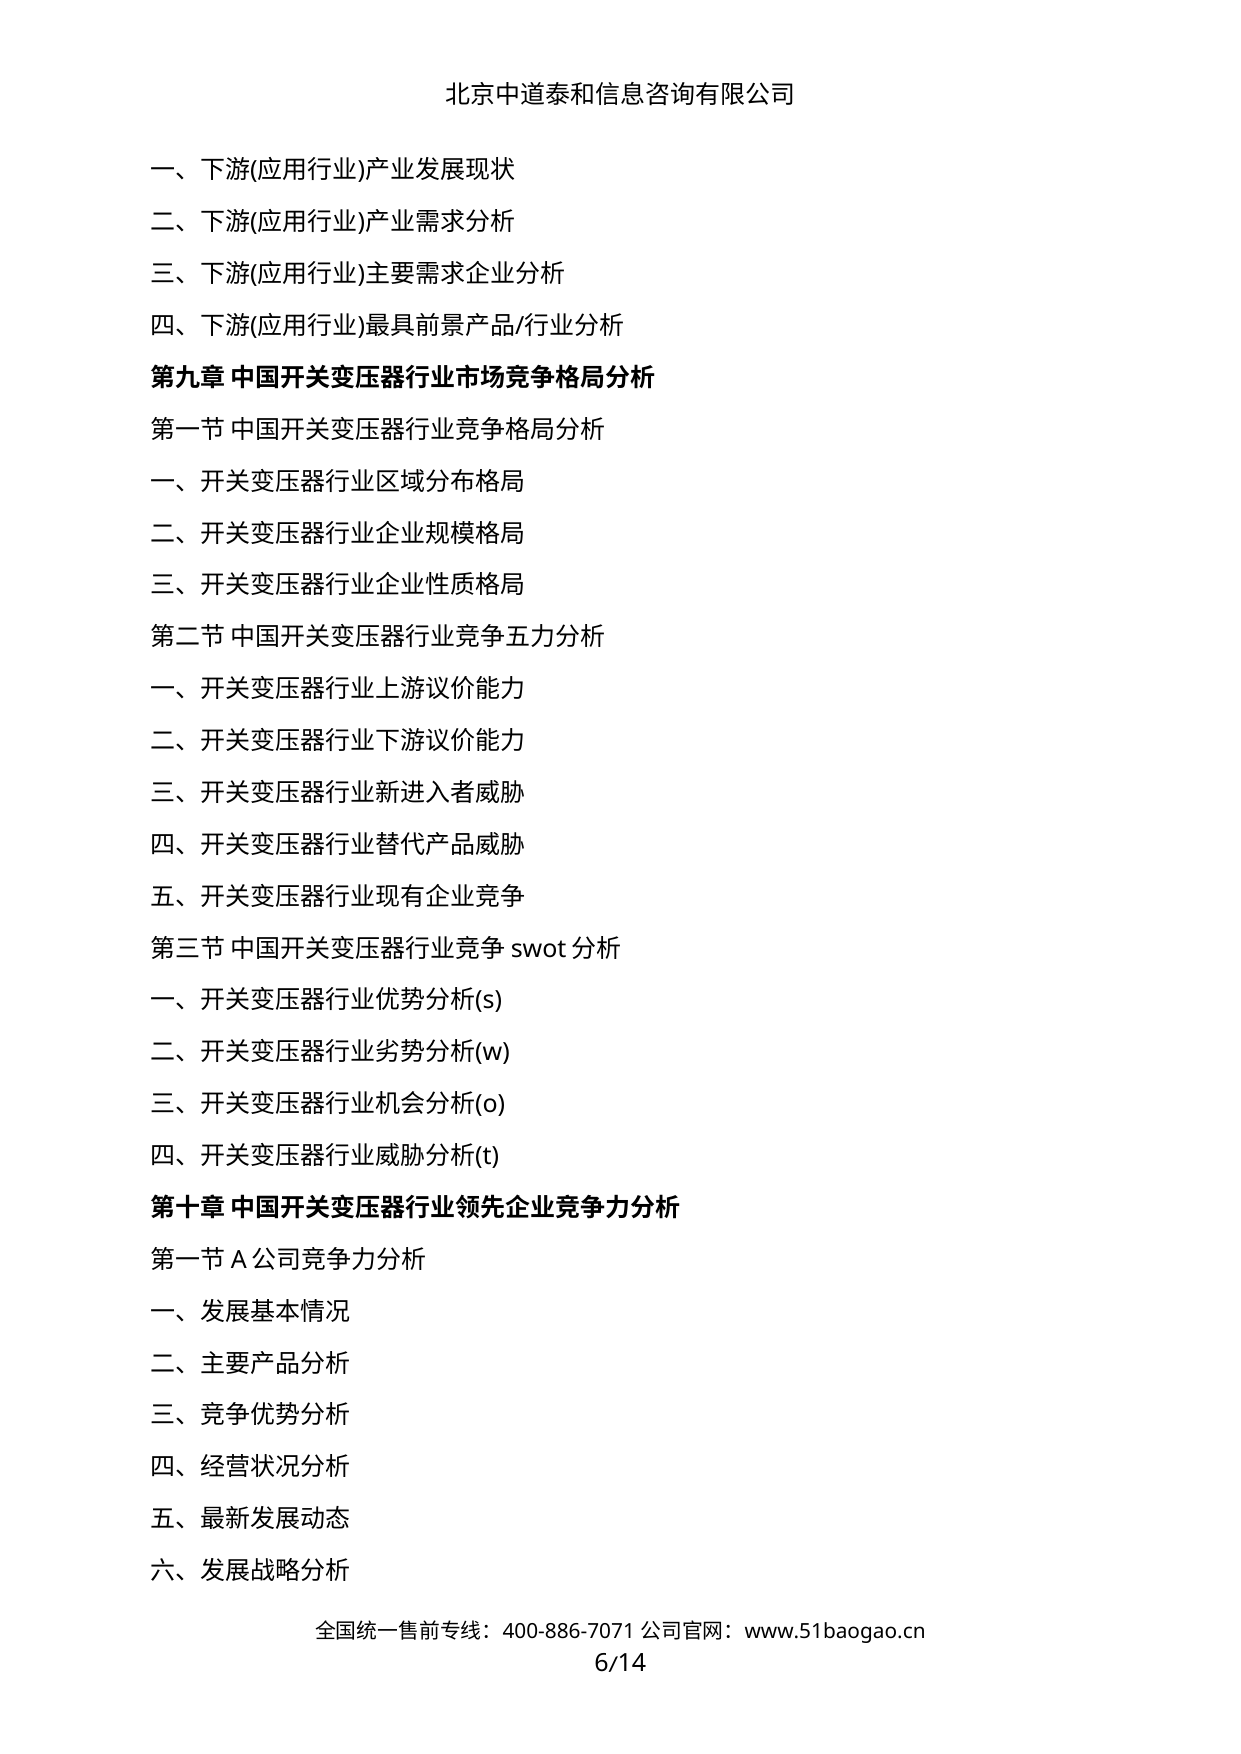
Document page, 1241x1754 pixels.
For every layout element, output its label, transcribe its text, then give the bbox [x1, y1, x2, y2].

text 六、发展战略分析 [150, 1551, 1090, 1587]
text 四、下游(应用行业)最具前景产品/行业分析 [150, 306, 1090, 342]
text 四、开关变压器行业威胁分析(t) [150, 1136, 1090, 1172]
text 四、经营状况分析 [150, 1447, 1090, 1483]
text 五、开关变压器行业现有企业竞争 [150, 876, 1090, 912]
text 一、发展基本情况 [150, 1291, 1090, 1327]
text 二、开关变压器行业下游议价能力 [150, 721, 1090, 757]
text 二、开关变压器行业劣势分析(w) [150, 1032, 1090, 1068]
text 一、开关变压器行业优势分析(s) [150, 980, 1090, 1016]
text 三、竞争优势分析 [150, 1395, 1090, 1431]
text 一、下游(应用行业)产业发展现状 [150, 150, 1090, 186]
text 二、开关变压器行业企业规模格局 [150, 513, 1090, 549]
text 第一节 A公司竞争力分析 [150, 1239, 1090, 1276]
text 三、开关变压器行业新进入者威胁 [150, 772, 1090, 809]
text 第二节 中国开关变压器行业竞争五力分析 [150, 617, 1090, 653]
text 第十章 中国开关变压器行业领先企业竞争力分析 [150, 1187, 1090, 1224]
text 五、最新发展动态 [150, 1499, 1090, 1535]
text 一、开关变压器行业区域分布格局 [150, 461, 1090, 497]
text 三、下游(应用行业)主要需求企业分析 [150, 254, 1090, 290]
text 第九章 中国开关变压器行业市场竞争格局分析 [150, 357, 1090, 394]
text 第三节 中国开关变压器行业竞争swot分析 [150, 928, 1090, 964]
text 一、开关变压器行业上游议价能力 [150, 669, 1090, 705]
text 三、开关变压器行业企业性质格局 [150, 565, 1090, 601]
text 第一节 中国开关变压器行业竞争格局分析 [150, 409, 1090, 446]
text 三、开关变压器行业机会分析(o) [150, 1084, 1090, 1120]
text 四、开关变压器行业替代产品威胁 [150, 824, 1090, 861]
text 二、下游(应用行业)产业需求分析 [150, 202, 1090, 238]
text 二、主要产品分析 [150, 1343, 1090, 1379]
